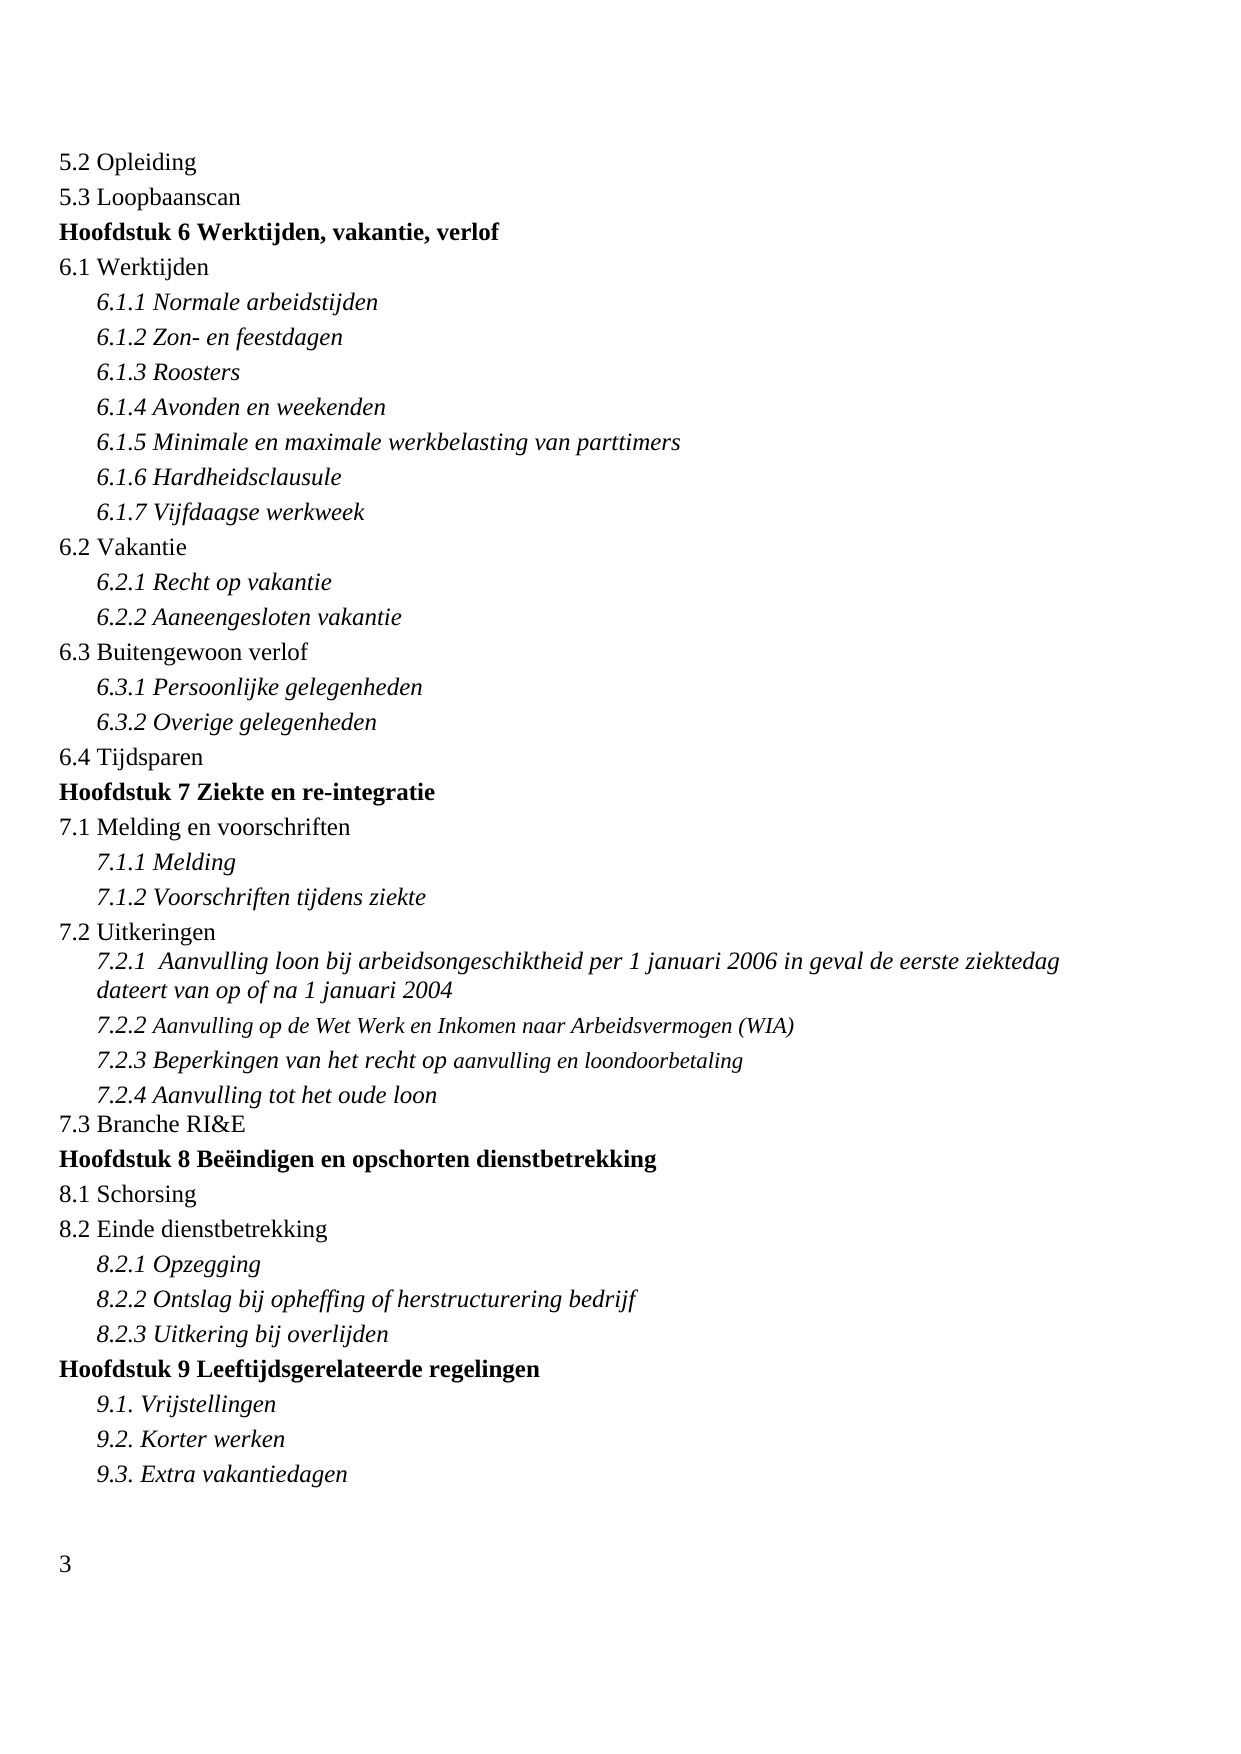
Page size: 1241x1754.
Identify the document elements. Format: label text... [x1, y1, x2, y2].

text 6.1.4 Avonden en weekenden [96, 392, 1095, 421]
subtitle 6.1.1 Normale arbeidstijden [96, 287, 1095, 316]
text 6.3 Buitengewoon verlof [59, 637, 1095, 666]
subtitle Hoofdstuk 7 Ziekte en re-integratie [59, 777, 1095, 806]
text 9.3. Extra vakantiedagen [96, 1459, 1095, 1487]
subtitle 9.1. Vrijstellingen [96, 1389, 1095, 1417]
text 8.1 Schorsing [59, 1179, 1095, 1207]
subtitle 7.2.2 Aanvulling op de Wet Werk en Inkomen naar Arbeidsvermogen (WIA) [96, 1010, 1095, 1039]
subtitle Hoofdstuk 9 Leeftijdsgerelateerde regelingen [59, 1354, 1095, 1382]
subtitle 6.1.5 Minimale en maximale werkbelasting van parttimers [96, 427, 1095, 456]
subtitle 7.1.2 Voorschriften tijdens ziekte [96, 882, 1095, 911]
subtitle 7.1.1 Melding [96, 847, 1095, 876]
subtitle 8.2.1 Opzegging [96, 1249, 1095, 1277]
subtitle Hoofdstuk 8 Beëindigen en opschorten dienstbetrekking [59, 1144, 1095, 1172]
subtitle Hoofdstuk 6 Werktijden, vakantie, verlof [59, 217, 1095, 246]
text 7.2.1 Aanvulling loon bij arbeidsongeschiktheid per 1 januari 2006 in geval de eerste ziektedag dateert van op of na 1 januari 2004 [96, 946, 1095, 1004]
text 8.2 Einde dienstbetrekking [59, 1214, 1095, 1242]
text 7.1 Melding en voorschriften [59, 812, 1095, 841]
text 6.3.2 Overige gelegenheden [96, 707, 1095, 736]
text 6.2.1 Recht op vakantie [96, 567, 1095, 596]
text 7.2.4 Aanvulling tot het oude loon [96, 1080, 1095, 1109]
text 9.2. Korter werken [96, 1424, 1095, 1452]
subtitle 6.1.2 Zon- en feestdagen [96, 322, 1095, 351]
text 5.2 Opleiding [59, 147, 1095, 176]
text 6.2.2 Aaneengesloten vakantie [96, 602, 1095, 631]
text 6.4 Tijdsparen [59, 742, 1095, 771]
text 5.3 Loopbaanscan [59, 182, 1095, 211]
subtitle 6.3.1 Persoonlijke gelegenheden [96, 672, 1095, 701]
text 6.1 Werktijden [59, 252, 1095, 281]
subtitle 6.1.7 Vijfdaagse werkweek [96, 497, 1095, 526]
subtitle 7.2.3 Beperkingen van het recht op aanvulling en loondoorbetaling [96, 1045, 1095, 1074]
text 8.2.2 Ontslag bij opheffing of herstructurering bedrijf [96, 1284, 1095, 1312]
text 8.2.3 Uitkering bij overlijden [96, 1319, 1095, 1347]
text 6.2 Vakantie [59, 532, 1095, 561]
subtitle 6.1.6 Hardheidsclausule [96, 462, 1095, 491]
text 7.2 Uitkeringen [59, 917, 1095, 946]
subtitle 6.1.3 Roosters [96, 357, 1095, 386]
text 7.3 Branche RI&E [59, 1109, 1095, 1137]
